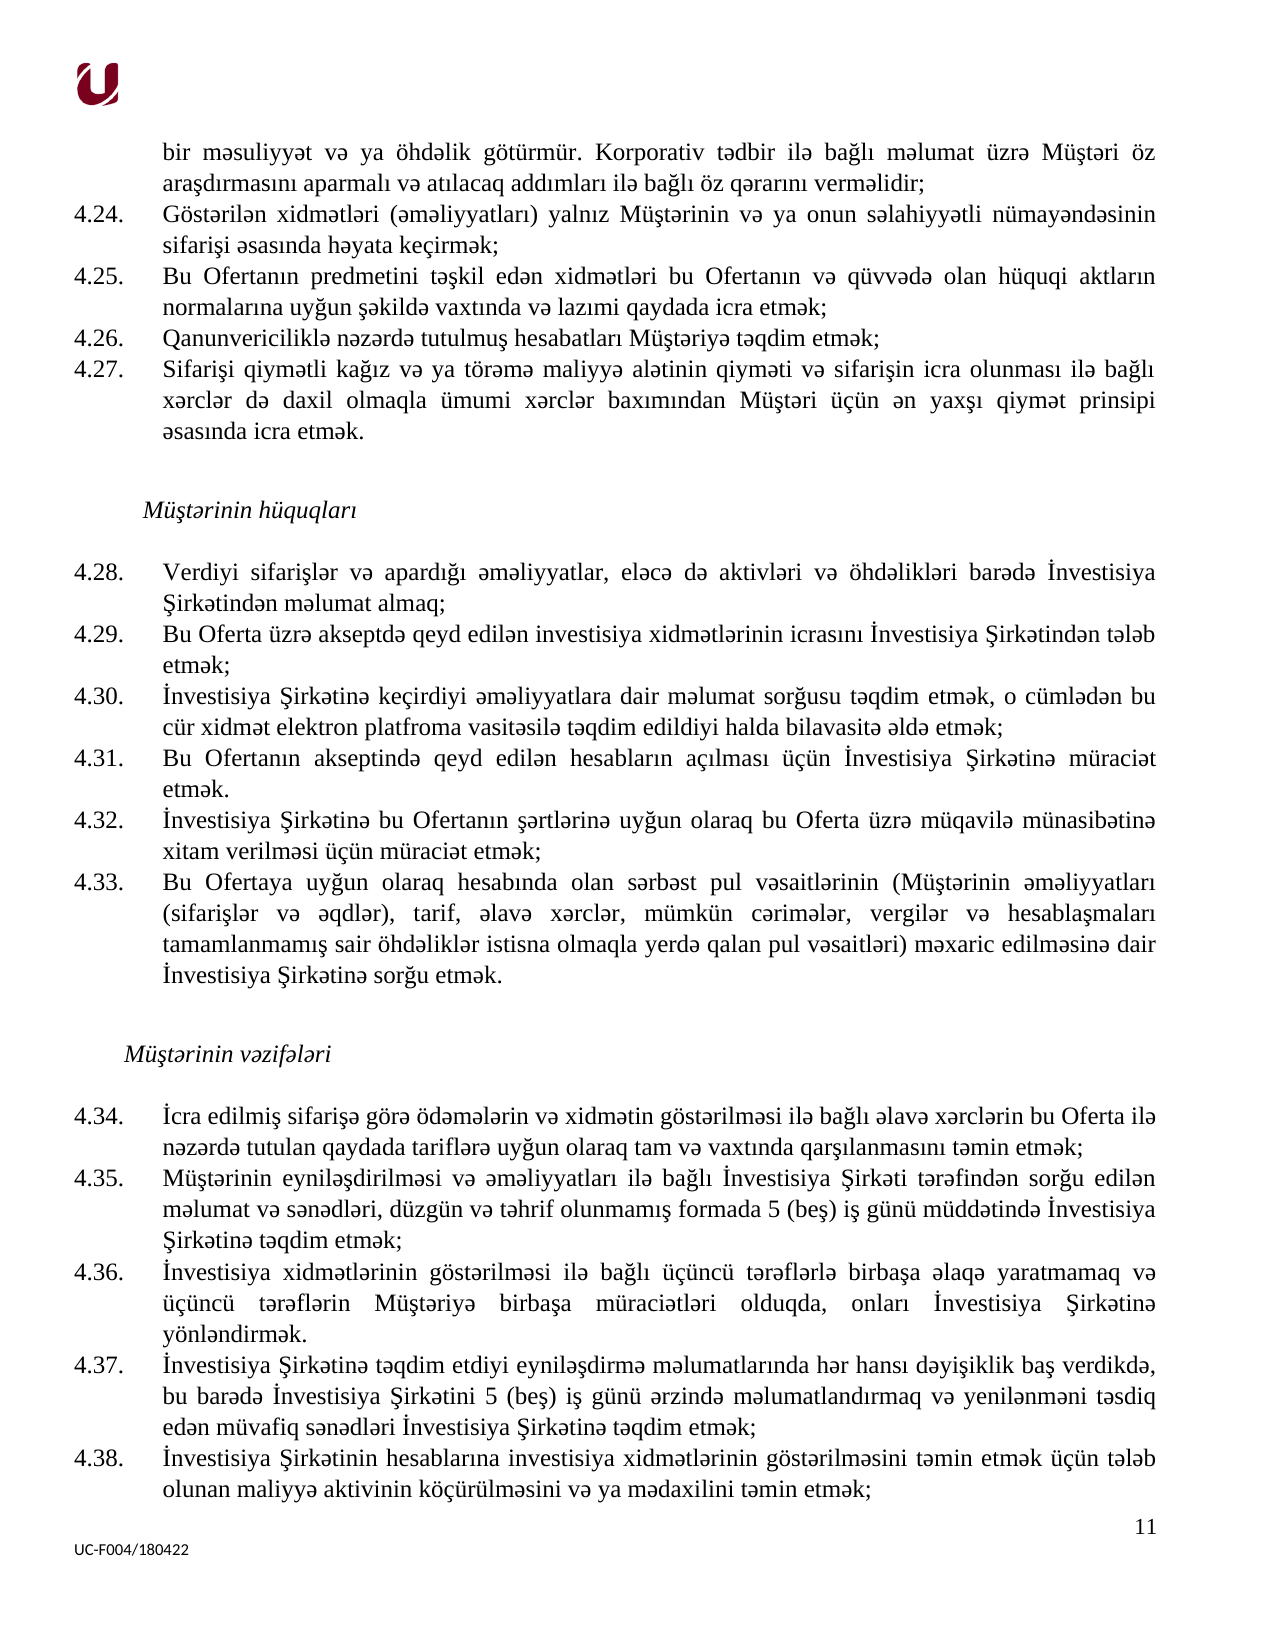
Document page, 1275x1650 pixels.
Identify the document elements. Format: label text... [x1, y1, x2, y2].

list İnvestisiya Şirkətinin hesablarına investisiya xidmətlərinin göstərilməsini təmin etmək üçün tələb olunan maliyyə aktivinin köçürülməsini və ya mədaxilini təmin etmək; [74, 1443, 1157, 1503]
text Müştərinin vəzifələri [74, 1039, 1157, 1068]
list Bu Ofertaya uyğun olaraq hesabında olan sərbəst pul vəsaitlərinin (Müştərinin əməliyyatları (sifarişlər və əqdlər), tarif, əlavə xərclər, mümkün cərimələr, vergilər və hesablaşmaları tamamlanmamış sair öhdəliklər istisna olmaqla yerdə qalan pul vəsaitləri) məxaric edilməsinə dair İnvestisiya Şirkətinə sorğu etmək. [74, 867, 1157, 989]
list Qanunvericiliklə nəzərdə tutulmuş hesabatları Müştəriyə təqdim etmək; [74, 323, 1157, 352]
list İnvestisiya Şirkətinə keçirdiyi əməliyyatlara dair məlumat sorğusu təqdim etmək, o cümlədən bu cür xidmət elektron platfroma vasitəsilə təqdim edildiyi halda bilavasitə əldə etmək; [74, 681, 1157, 741]
list İnvestisiya Şirkətinə təqdim etdiyi eyniləşdirmə məlumatlarında hər hansı dəyişiklik baş verdikdə, bu barədə İnvestisiya Şirkətini 5 (beş) iş günü ərzində məlumatlandırmaq və yenilənməni təsdiq edən müvafiq sənədləri İnvestisiya Şirkətinə təqdim etmək; [74, 1350, 1157, 1441]
list İnvestisiya xidmətlərinin göstərilməsi ilə bağlı üçüncü tərəflərlə birbaşa əlaqə yaratmamaq və üçüncü tərəflərin Müştəriyə birbaşa müraciətləri olduqda, onları İnvestisiya Şirkətinə yönləndirmək. [74, 1257, 1157, 1347]
list Bu Oferta üzrə akseptdə qeyd edilən investisiya xidmətlərinin icrasını İnvestisiya Şirkətindən tələb etmək; [74, 619, 1157, 679]
list Bu Ofertanın predmetini təşkil edən xidmətləri bu Ofertanın və qüvvədə olan hüquqi aktların normalarına uyğun şəkildə vaxtında və lazımi qaydada icra etmək; [74, 261, 1157, 321]
text Müştərinin hüquqları [74, 495, 1157, 524]
list İnvestisiya Şirkətinə bu Ofertanın şərtlərinə uyğun olaraq bu Oferta üzrə müqavilə münasibətinə xitam verilməsi üçün müraciət etmək; [74, 805, 1157, 865]
list Göstərilən xidmətləri (əməliyyatları) yalnız Müştərinin və ya onun səlahiyyətli nümayəndəsinin sifarişi əsasında həyata keçirmək; [74, 199, 1157, 259]
list İcra edilmiş sifarişə görə ödəmələrin və xidmətin göstərilməsi ilə bağlı əlavə xərclərin bu Oferta ilə nəzərdə tutulan qaydada tariflərə uyğun olaraq tam və vaxtında qarşılanmasını təmin etmək; [74, 1101, 1157, 1161]
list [74, 137, 1157, 197]
list Bu Ofertanın akseptində qeyd edilən hesabların açılması üçün İnvestisiya Şirkətinə müraciət etmək. [74, 743, 1157, 803]
list Müştərinin eyniləşdirilməsi və əməliyyatları ilə bağlı İnvestisiya Şirkəti tərəfindən sorğu edilən məlumat və sənədləri, düzgün və təhrif olunmamış formada 5 (beş) iş günü müddətində İnvestisiya Şirkətinə təqdim etmək; [74, 1163, 1157, 1254]
picture [73, 60, 123, 109]
list Verdiyi sifarişlər və apardığı əməliyyatlar, eləcə də aktivləri və öhdəlikləri barədə İnvestisiya Şirkətindən məlumat almaq; [74, 557, 1157, 617]
list Sifarişi qiymətli kağız və ya törəmə maliyyə alətinin qiyməti və sifarişin icra olunması ilə bağlı xərclər də daxil olmaqla ümumi xərclər baxımından Müştəri üçün ən yaxşı qiymət prinsipi əsasında icra etmək. [74, 354, 1157, 445]
